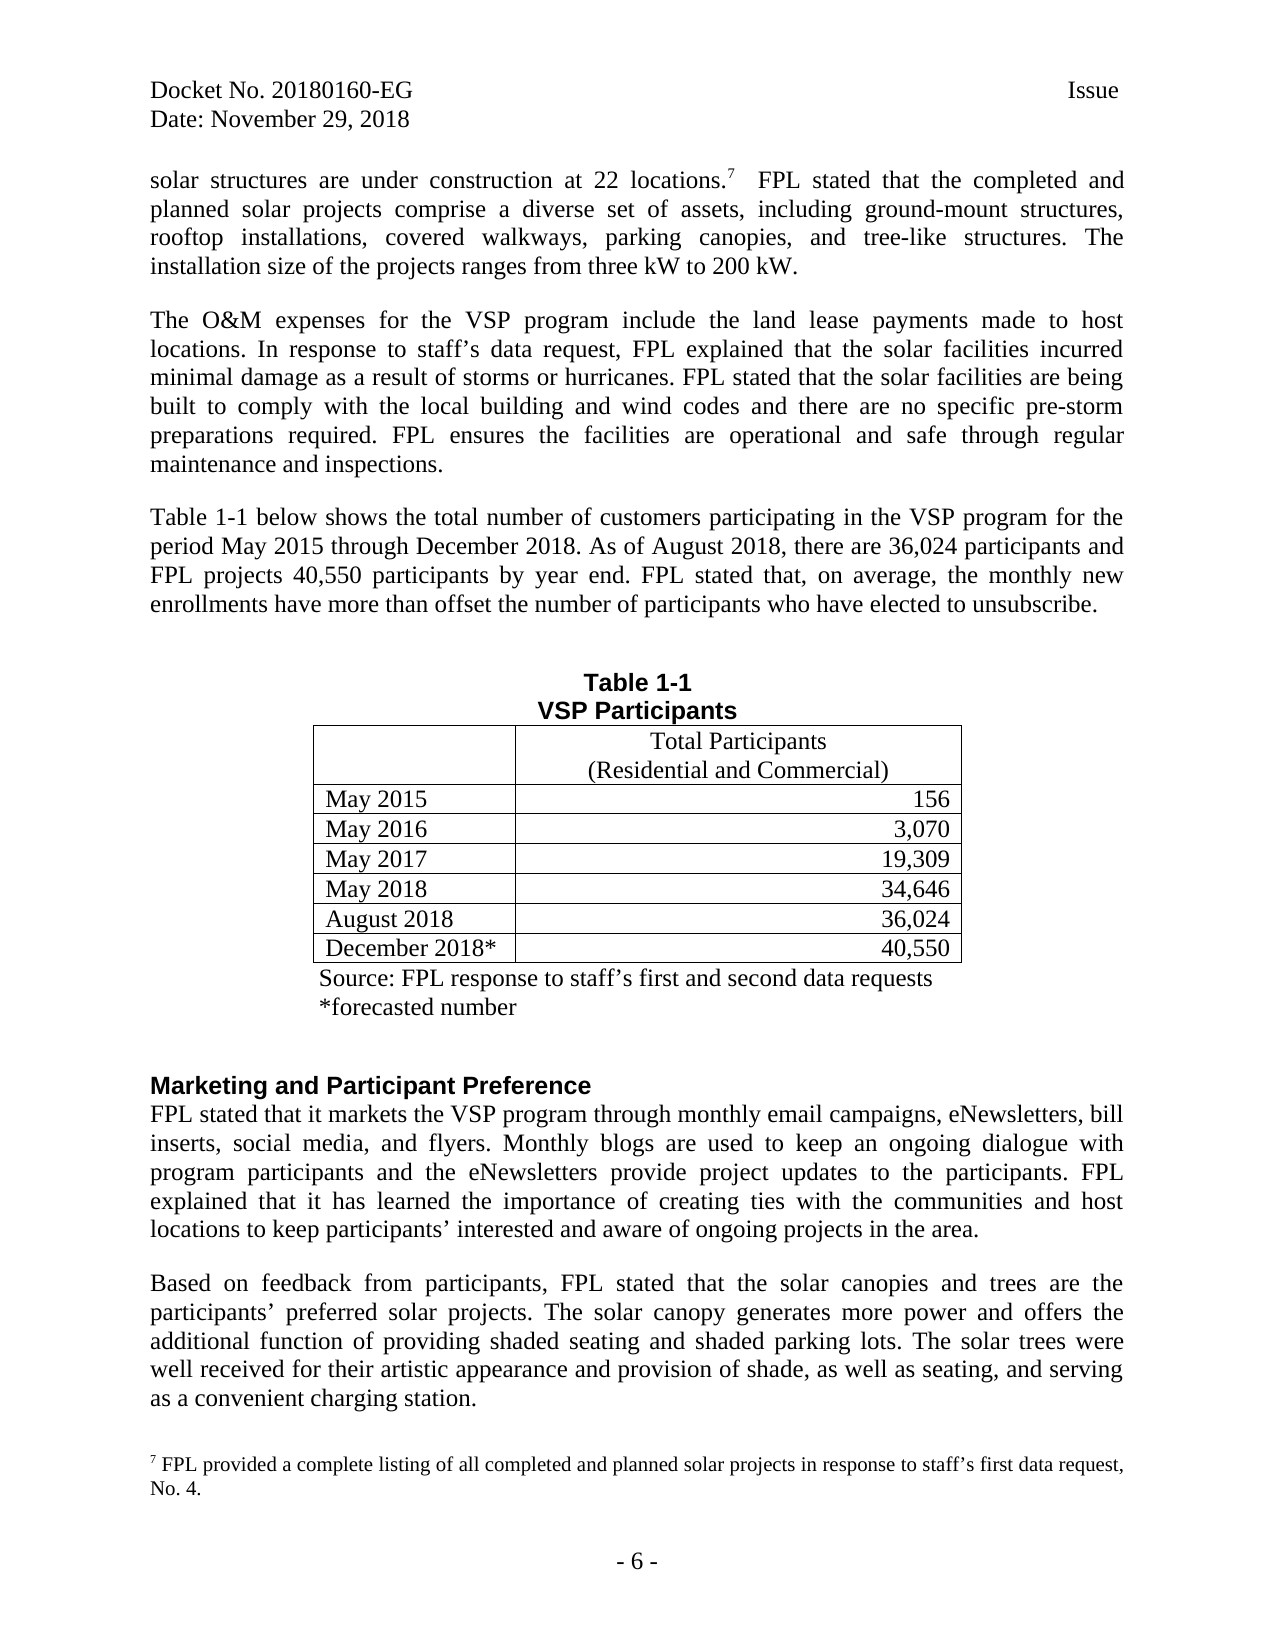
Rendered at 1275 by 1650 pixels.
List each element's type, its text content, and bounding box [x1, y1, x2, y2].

table_header Total Participants (Residential and Commercial) [516, 726, 961, 783]
text FPL stated that it markets the VSP program through monthly email campaigns, eNewsletters, bill inserts, social media, and flyers. Monthly blogs are used to keep an ongoing dialogue with program participants and the eNewsletters provide project updates to the participants. FPL explained that it has learned the importance of creating ties with the communities and host locations to keep participants’ interested and aware of ongoing projects in the area. [150, 1099, 1125, 1243]
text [150, 165, 1125, 280]
table_cell 19,309 [516, 844, 961, 873]
text Table 1-1 [150, 667, 1125, 696]
table_cell 156 [516, 785, 961, 813]
table_cell 3,070 [516, 814, 961, 843]
table_cell May 2015 [314, 785, 515, 813]
text The O&M expenses for the VSP program include the land lease payments made to host locations. In response to staff’s data request, FPL explained that the solar facilities incurred minimal damage as a result of storms or hurricanes. FPL stated that the solar facilities are being built to comply with the local building and wind codes and there are no specific pre-storm preparations required. FPL ensures the facilities are operational and safe through regular maintenance and inspections. [150, 305, 1125, 477]
table_cell May 2017 [314, 844, 515, 873]
table_cell May 2016 [314, 814, 515, 843]
title VSP Participants [150, 696, 1125, 725]
table_cell 40,550 [516, 934, 961, 962]
table_cell May 2018 [314, 874, 515, 903]
table_cell December 2018* [314, 934, 515, 962]
subtitle Marketing and Participant Preference [150, 1071, 1125, 1099]
table_cell 34,646 [516, 874, 961, 903]
text Source: FPL response to staff’s first and second data requests *forecasted number [319, 963, 1125, 1021]
text Table 1-1 below shows the total number of customers participating in the VSP program for the period May 2015 through December 2018. As of August 2018, there are 36,024 participants and FPL projects 40,550 participants by year end. FPL stated that, on average, the monthly new enrollments have more than offset the number of participants who have elected to unsubscribe. [150, 502, 1125, 617]
table_cell August 2018 [314, 904, 515, 932]
text Based on feedback from participants, FPL stated that the solar canopies and trees are the participants’ preferred solar projects. The solar canopy generates more power and offers the additional function of providing shaded seating and shaded parking lots. The solar trees were well received for their artistic appearance and provision of shade, as well as seating, and serving as a convenient charging station. [150, 1268, 1125, 1412]
table_cell 36,024 [516, 904, 961, 932]
table_header [314, 726, 515, 783]
